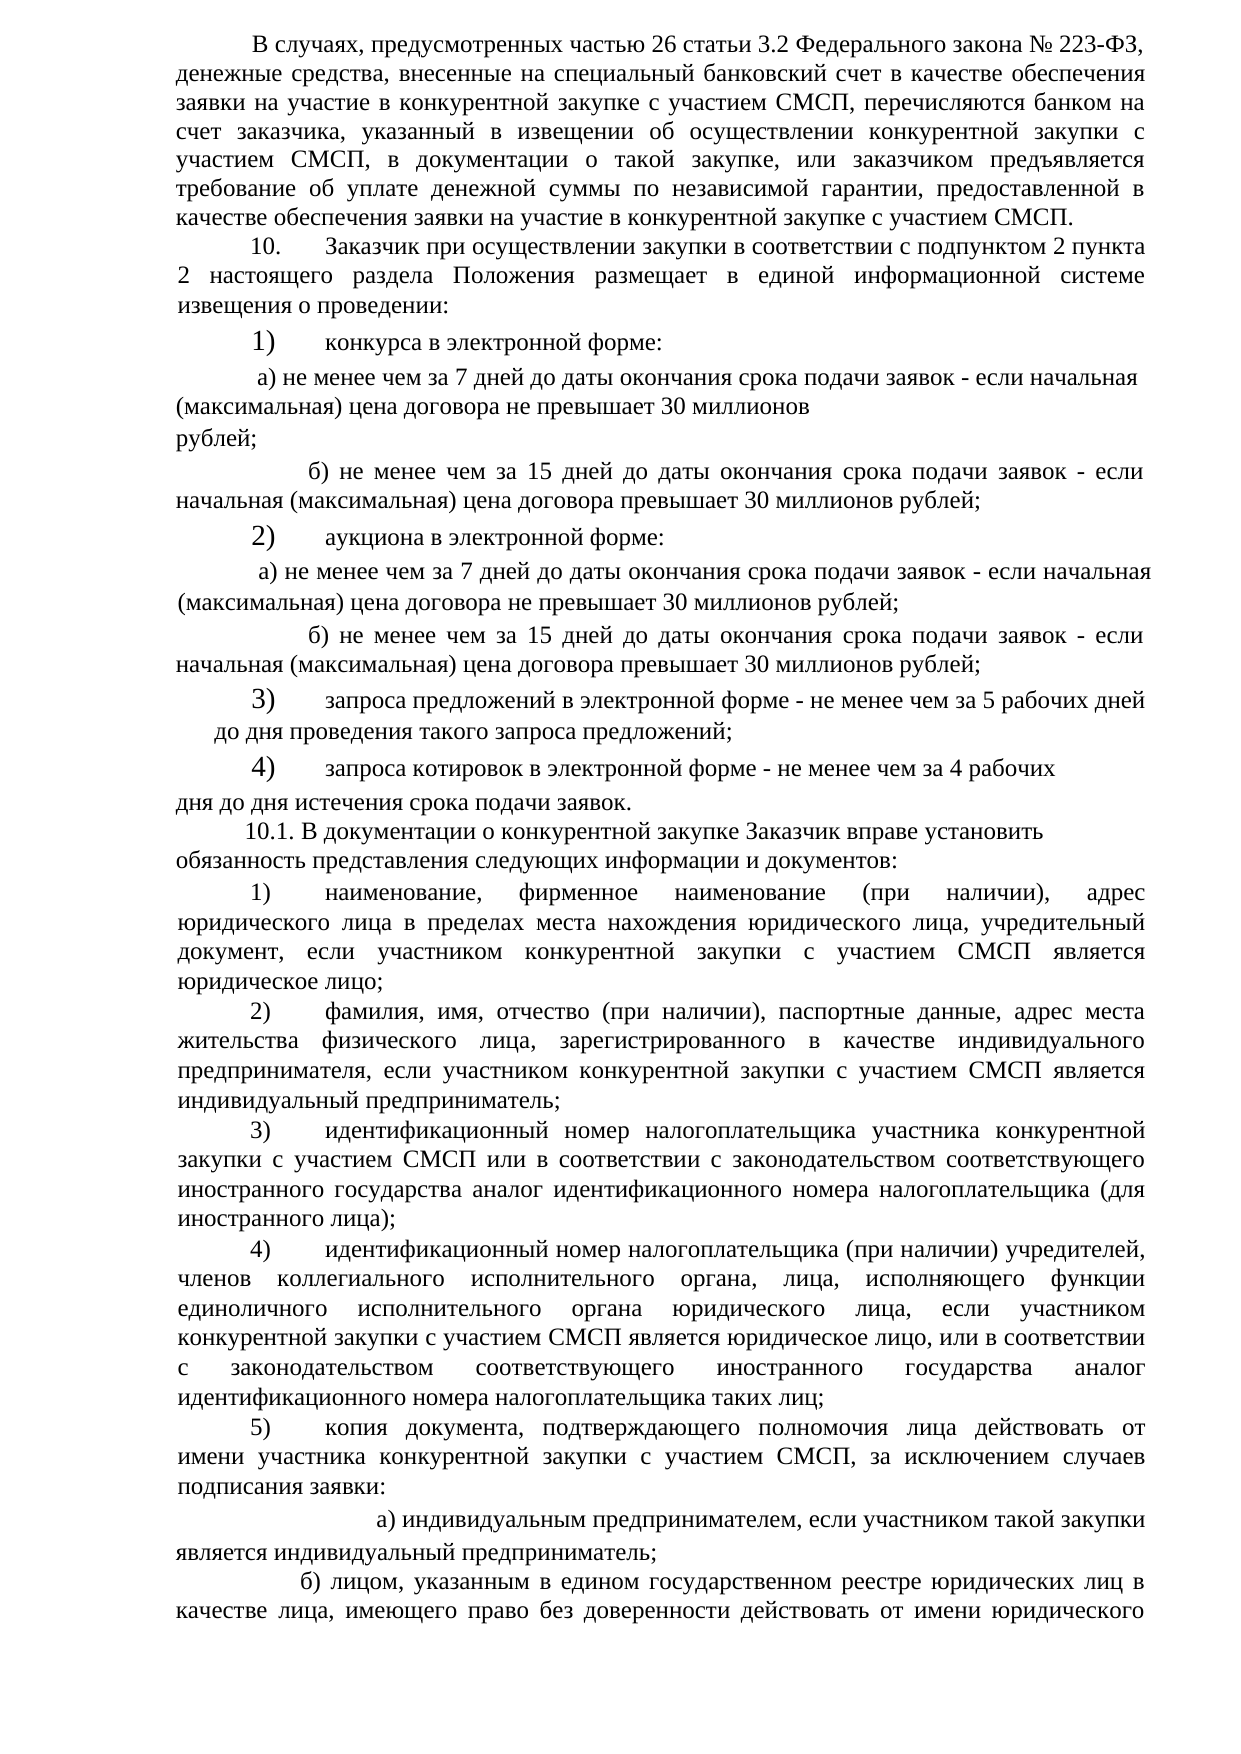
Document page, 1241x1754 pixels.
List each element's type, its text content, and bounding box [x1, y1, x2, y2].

text 10.1. В документации о конкурентной закупке Заказчик вправе установить обязанность представления следующих информации и документов: [176, 816, 1146, 873]
text рублей; [176, 423, 1146, 452]
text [176, 1566, 1146, 1623]
list идентификационный номер налогоплательщика (при наличии) учредителей, членов коллегиального исполнительного органа, лица, исполняющего функции единоличного исполнительного органа юридического лица, если участником конкурентной закупки с участием СМСП является юридическое лицо, или в соответствии с законодательством соответствующего иностранного государства аналог идентификационного номера налогоплательщика таких лиц; [177, 1234, 1146, 1410]
text а) не менее чем за 7 дней до даты окончания срока подачи заявок - если начальная (максимальная) цена договора не превышает 30 миллионов [176, 362, 1146, 419]
text В случаях, предусмотренных частью 26 статьи 3.2 Федерального закона № 223-ФЗ, денежные средства, внесенные на специальный банковский счет в качестве обеспечения заявки на участие в конкурентной закупке с участием СМСП, перечисляются банком на счет заказчика, указанный в извещении об осуществлении конкурентной закупки с участием СМСП, в документации о такой закупке, или заказчиком предъявляется требование об уплате денежной суммы по независимой гарантии, предоставленной в качестве обеспечения заявки на участие в конкурентной закупке с участием СМСП. [176, 29, 1146, 231]
text а) индивидуальным предпринимателем, если участником такой закупки [177, 1504, 1146, 1533]
list идентификационный номер налогоплательщика участника конкурентной закупки с участием СМСП или в соответствии с законодательством соответствующего иностранного государства аналог идентификационного номера налогоплательщика (для иностранного лица); [177, 1115, 1146, 1232]
list копия документа, подтверждающего полномочия лица действовать от имени участника конкурентной закупки с участием СМСП, за исключением случаев подписания заявки: [177, 1412, 1146, 1499]
list аукциона в электронной форме: [214, 518, 1146, 551]
text б) не менее чем за 15 дней до даты окончания срока подачи заявок - если начальная (максимальная) цена договора превышает 30 миллионов рублей; [176, 620, 1146, 677]
list конкурса в электронной форме: [214, 323, 1146, 357]
text дня до дня истечения срока подачи заявок. [176, 787, 1146, 816]
list фамилия, имя, отчество (при наличии), паспортные данные, адрес места жительства физического лица, зарегистрированного в качестве индивидуального предпринимателя, если участником конкурентной закупки с участием СМСП является индивидуальный предприниматель; [177, 996, 1146, 1113]
text а) не менее чем за 7 дней до даты окончания срока подачи заявок - если начальная (максимальная) цена договора не превышает 30 миллионов рублей; [177, 556, 1152, 615]
list запроса предложений в электронной форме - не менее чем за 5 рабочих дней до дня проведения такого запроса предложений; [214, 681, 1146, 744]
list наименование, фирменное наименование (при наличии), адрес юридического лица в пределах места нахождения юридического лица, учредительный документ, если участником конкурентной закупки с участием СМСП является юридическое лицо; [177, 877, 1146, 994]
text является индивидуальный предприниматель; [176, 1537, 1146, 1566]
list запроса котировок в электронной форме - не менее чем за 4 рабочих [214, 749, 1146, 782]
list Заказчик при осуществлении закупки в соответствии с подпунктом 2 пункта 2 настоящего раздела Положения размещает в единой информационной системе извещения о проведении: [177, 231, 1146, 319]
text б) не менее чем за 15 дней до даты окончания срока подачи заявок - если начальная (максимальная) цена договора превышает 30 миллионов рублей; [176, 456, 1146, 514]
